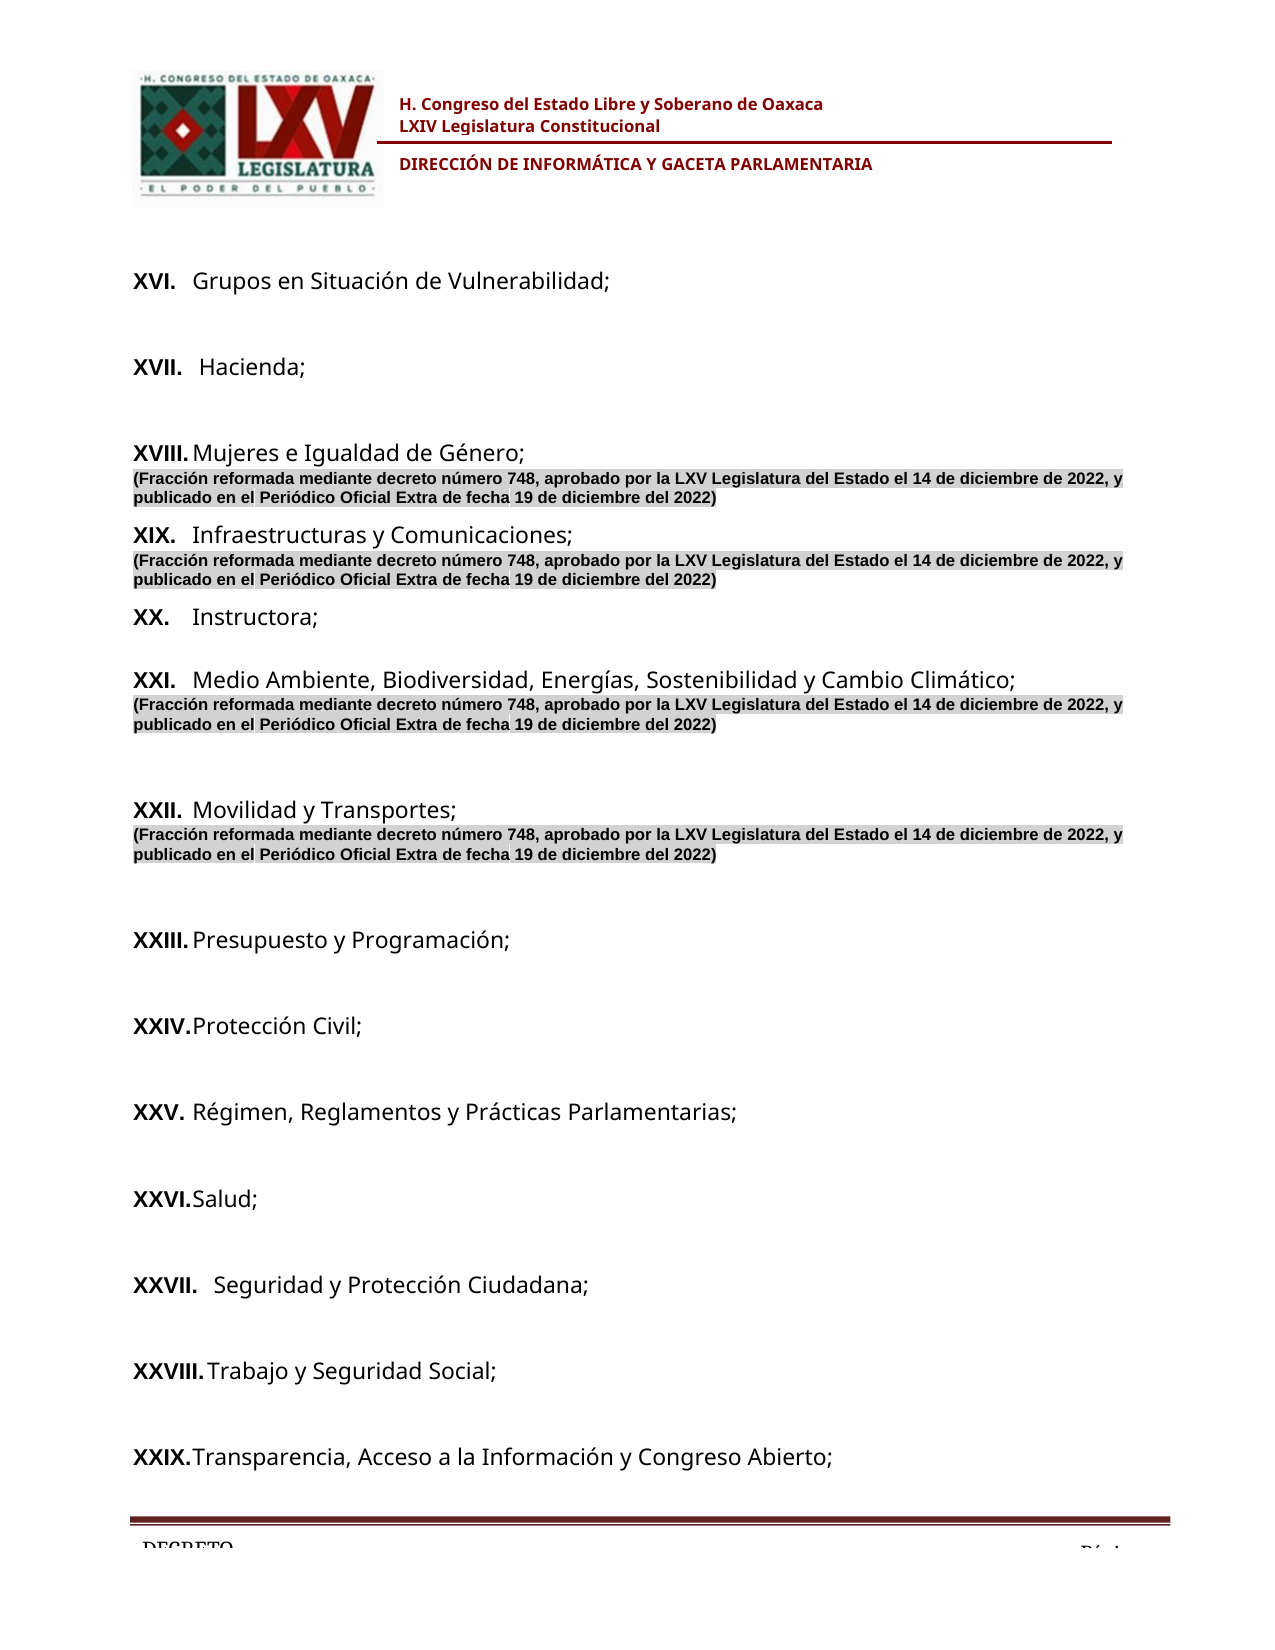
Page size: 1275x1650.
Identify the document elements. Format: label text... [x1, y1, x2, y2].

text (Fracción reformada mediante decreto número 748, aprobado por la LXV Legislatura del Estado el 14 de diciembre de 2022, y publicado en el Periódico Oficial Extra de fecha 19 de diciembre del 2022) [133, 468, 1124, 507]
list Instructora; [133, 601, 1179, 632]
text (Fracción reformada mediante decreto número 748, aprobado por la LXV Legislatura del Estado el 14 de diciembre de 2022, y publicado en el Periódico Oficial Extra de fecha 19 de diciembre del 2022) [716, 551, 1124, 589]
picture [132, 70, 384, 208]
list Trabajo y Seguridad Social; [133, 1355, 1179, 1386]
list Seguridad y Protección Ciudadana; [133, 1268, 1179, 1300]
list Grupos en Situación de Vulnerabilidad; [133, 265, 1179, 296]
list Hacienda; [133, 351, 1179, 382]
list Movilidad y Transportes; [133, 794, 1179, 825]
text (Fracción reformada mediante decreto número 748, aprobado por la LXV Legislatura del Estado el 14 de diciembre de 2022, y publicado en el Periódico Oficial Extra de fecha 19 de diciembre del 2022) [716, 695, 1124, 733]
list Protección Civil; [133, 1010, 1179, 1041]
text (Fracción reformada mediante decreto número 748, aprobado por la LXV Legislatura del Estado el 14 de diciembre de 2022, y publicado en el Periódico Oficial Extra de fecha 19 de diciembre del 2022) [716, 825, 1124, 863]
list Presupuesto y Programación; [133, 924, 1179, 955]
list Salud; [133, 1183, 1179, 1214]
list Infraestructuras y Comunicaciones; [133, 519, 1179, 551]
list Mujeres e Igualdad de Género; [133, 437, 1179, 468]
list Régimen, Reglamentos y Prácticas Parlamentarias; [133, 1096, 1179, 1127]
list Transparencia, Acceso a la Información y Congreso Abierto; [133, 1441, 1179, 1472]
list Medio Ambiente, Biodiversidad, Energías, Sostenibilidad y Cambio Climático; [133, 664, 1179, 695]
